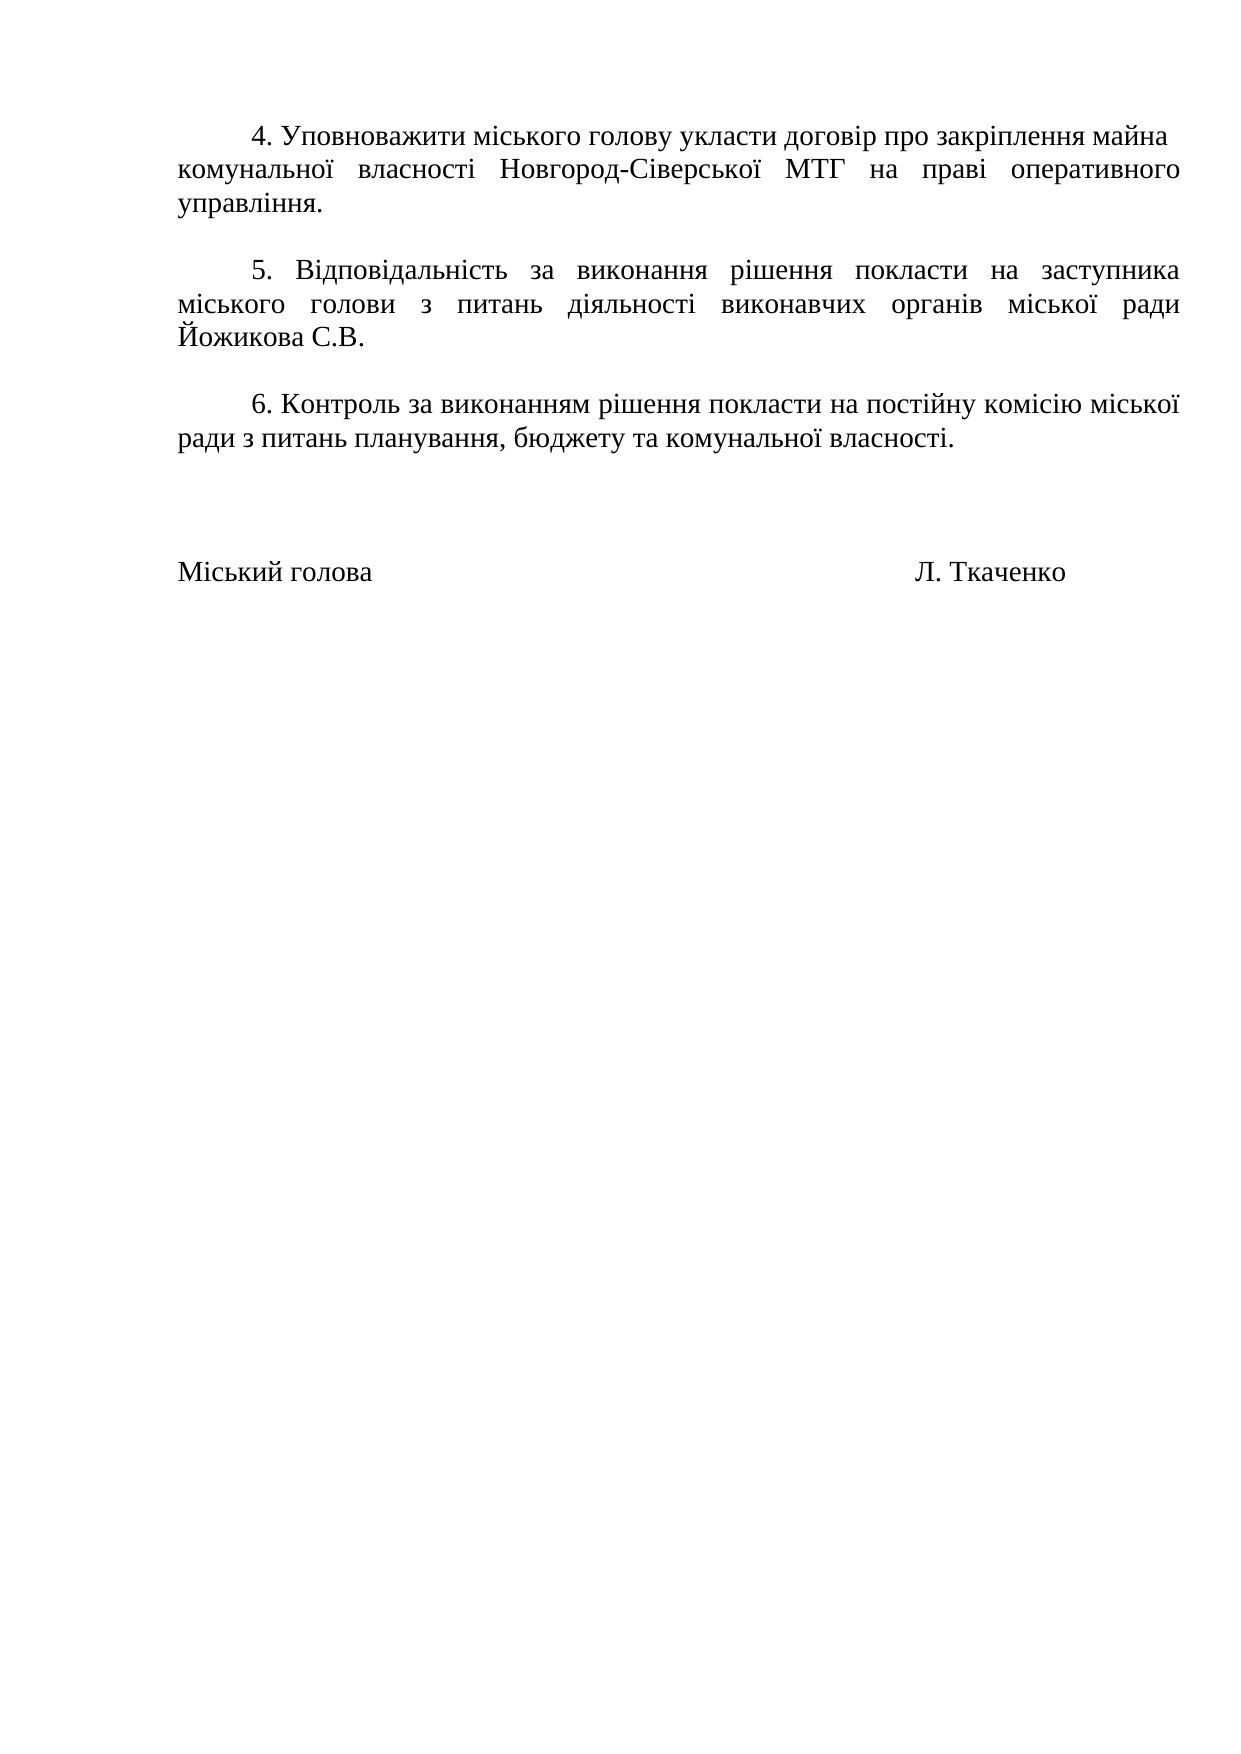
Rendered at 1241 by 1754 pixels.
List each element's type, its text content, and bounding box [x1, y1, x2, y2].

text Міський голова Л. Ткаченко [177, 554, 1181, 588]
text 6. Контроль за виконанням рішення покласти на постійну комісію міської ради з питань планування, бюджету та комунальної власності. [177, 386, 1181, 453]
text 4. Уповноважити міського голову укласти договір про закріплення майна [177, 118, 1181, 152]
text 5. Відповідальність за виконання рішення покласти на заступника міського голови з питань діяльності виконавчих органів міської ради Йожикова С.В. [177, 252, 1181, 353]
text комунальної власності Новгород-Сіверської МТГ на праві оперативного управління. [177, 152, 1181, 219]
